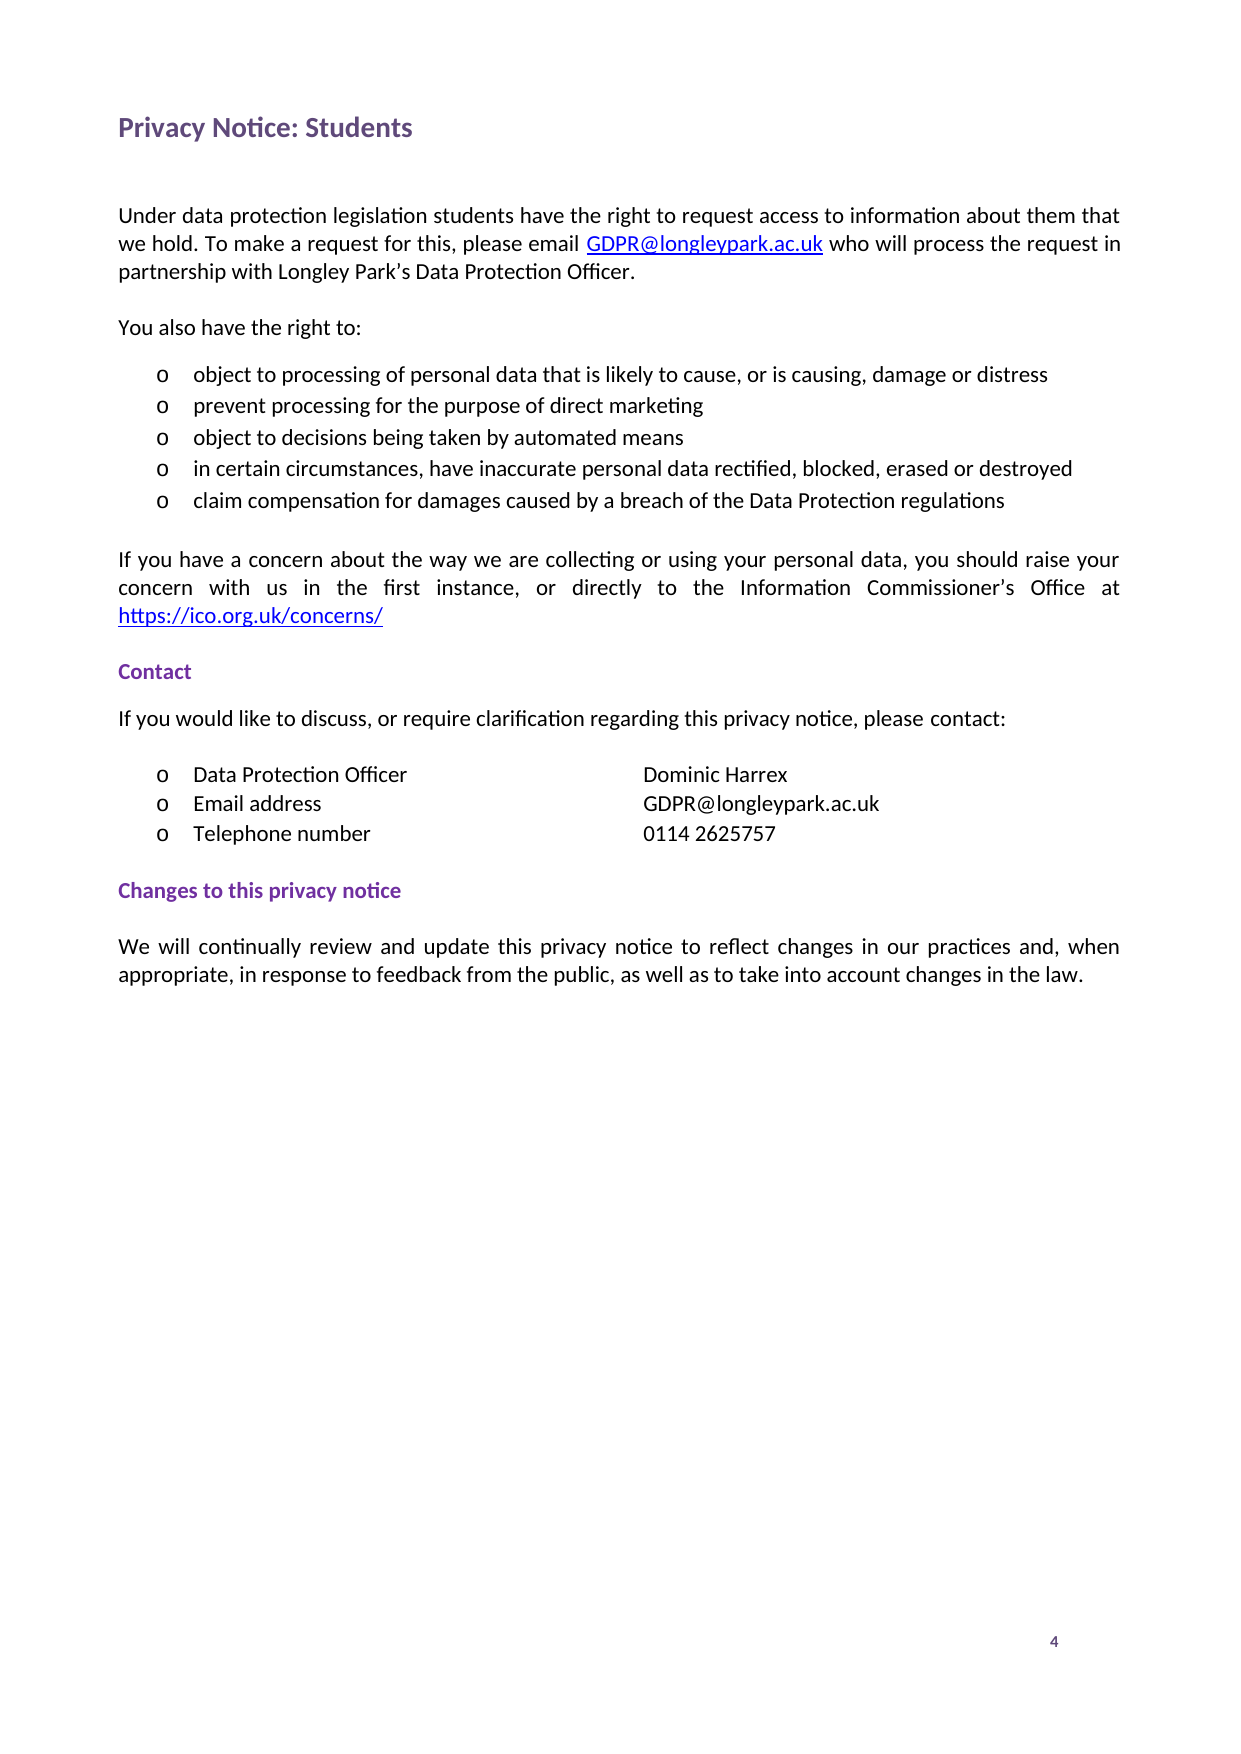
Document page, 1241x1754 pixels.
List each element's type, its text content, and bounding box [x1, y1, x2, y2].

list Telephone number 0114 2625757 [156, 819, 1122, 848]
text If you would like to discuss, or require clarification regarding this privacy notice, please contact: [118, 704, 1122, 732]
text If you have a concern about the way we are collecting or using your personal data, you should raise your concern with us in the first instance, or directly to the Information Commissioner’s Office at https://ico.org.uk/concerns/ [118, 545, 1122, 629]
text You also have the right to: [118, 313, 1122, 341]
list claim compensation for damages caused by a breach of the Data Protection regulations [156, 486, 1122, 515]
list prevent processing for the purpose of direct marketing [156, 392, 1122, 421]
list object to decisions being taken by automated means [156, 423, 1122, 452]
text Under data protection legislation students have the right to request access to information about them that we hold. To make a request for this, please email GDPR@longleypark.ac.uk who will process the request in partnership with Longley Park’s Data Protection Officer. [118, 201, 1122, 285]
list in certain circumstances, have inaccurate personal data rectified, blocked, erased or destroyed [156, 454, 1122, 484]
list Email address GDPR@longleypark.ac.uk [156, 789, 1122, 819]
text We will continually review and update this privacy notice to reflect changes in our practices and, when appropriate, in response to feedback from the public, as well as to take into account changes in the law. [118, 932, 1122, 988]
list object to processing of personal data that is likely to cause, or is causing, damage or distress [156, 360, 1122, 389]
list Data Protection Officer Dominic Harrex [156, 760, 1122, 789]
text Contact [118, 657, 1122, 686]
text Changes to this privacy notice [118, 876, 1122, 904]
